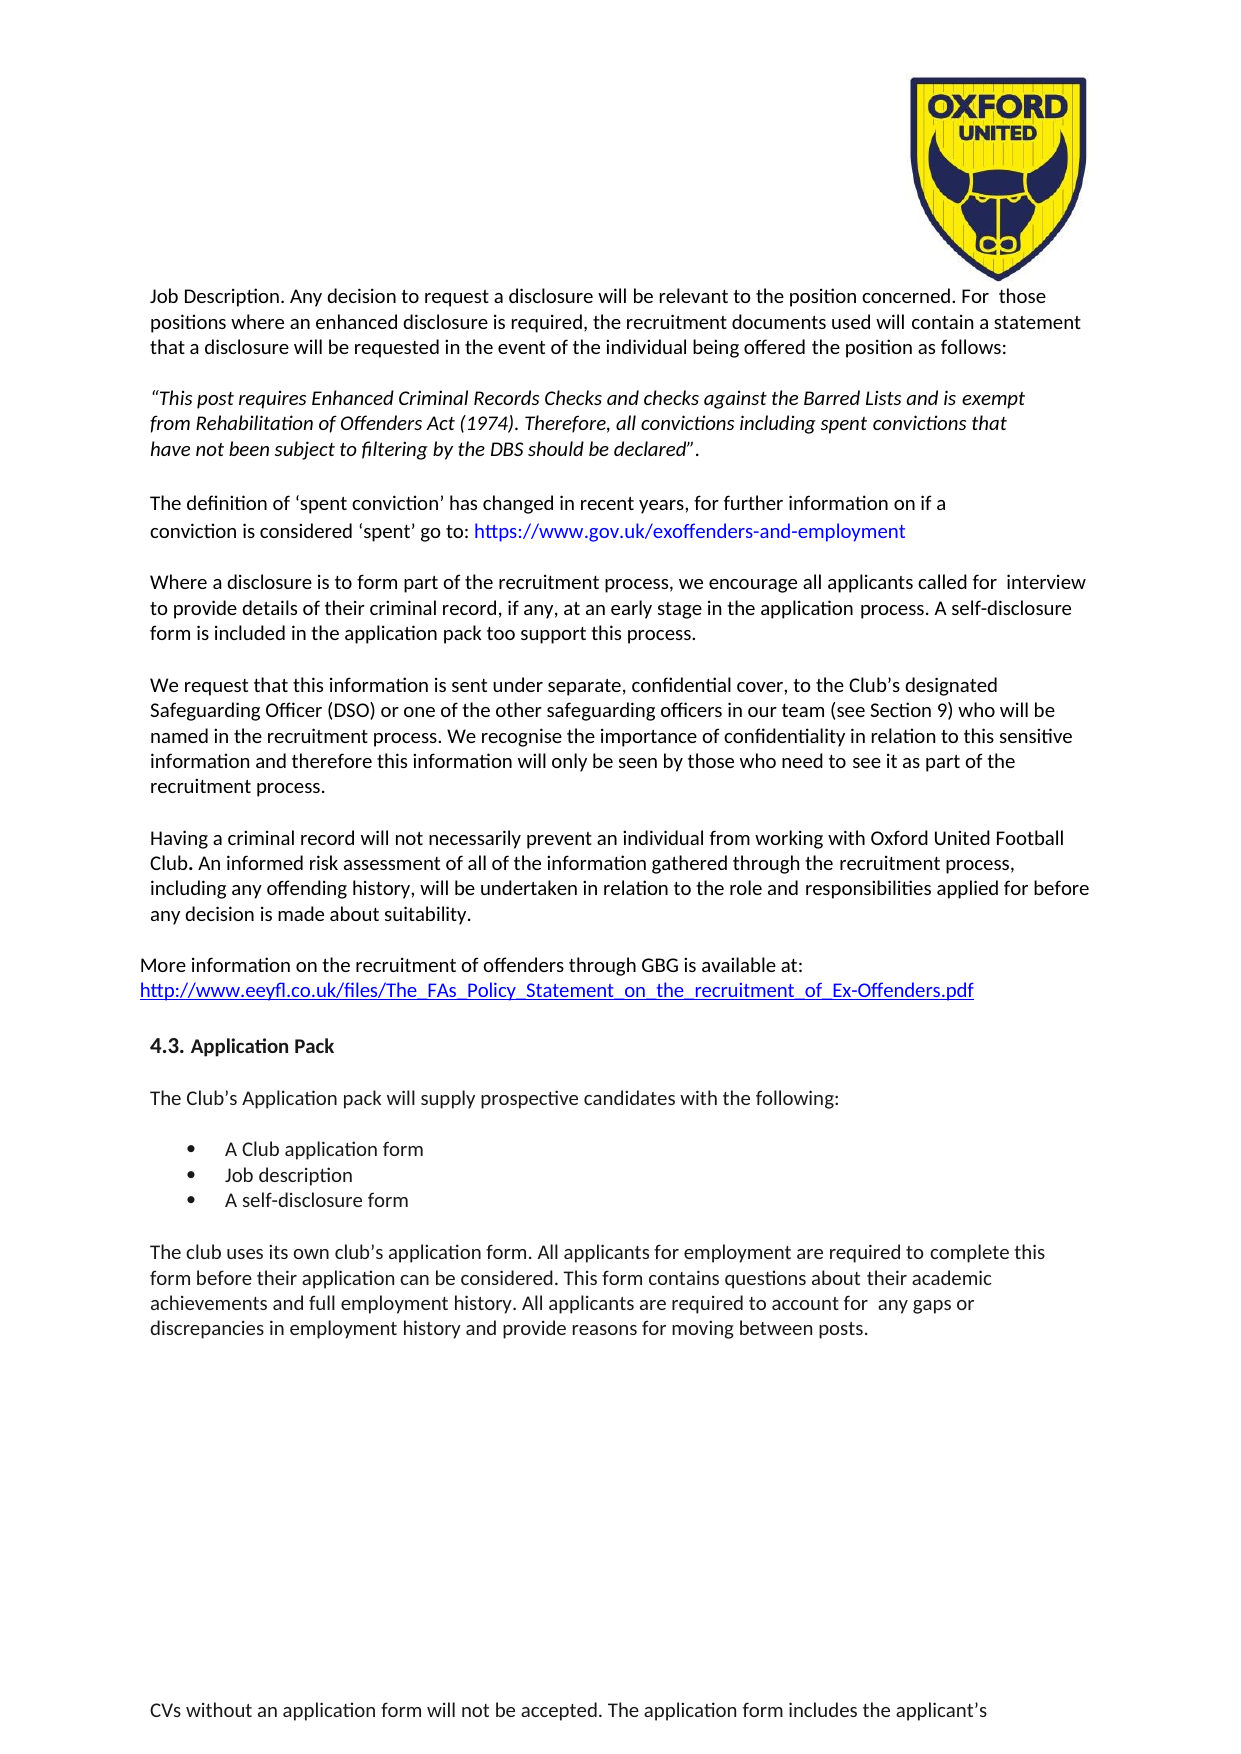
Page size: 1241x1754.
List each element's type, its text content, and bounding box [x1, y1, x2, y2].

text The club uses its own club’s application form. All applicants for employment are required to complete this form before their application can be considered. This form contains questions about their academic achievements and full employment history. All applicants are required to account for any gaps or discrepancies in employment history and provide reasons for moving between posts. [150, 1239, 1089, 1341]
subtitle Application Pack [150, 1031, 1101, 1059]
text Having a criminal record will not necessarily prevent an individual from working with Oxford United Football Club. An informed risk assessment of all of the information gathered through the recruitment process, including any offending history, will be undertaken in relation to the role and responsibilities applied for before any decision is made about suitability. [150, 825, 1089, 926]
text The Club’s Application pack will supply prospective candidates with the following: [150, 1085, 1101, 1110]
text CVs without an application form will not be accepted. The application form includes the applicant’s [150, 1697, 1101, 1722]
text Job Description. Any decision to request a disclosure will be relevant to the position concerned. For those positions where an enhanced disclosure is required, the recruitment documents used will contain a statement that a disclosure will be requested in the event of the individual being offered the position as follows: [150, 283, 1089, 360]
text The definition of ‘spent conviction’ has changed in recent years, for further information on if a [150, 488, 1101, 516]
text More information on the recruitment of offenders through GBG is available at: http://www.eeyfl.co.uk/files/The_FAs_Policy_Statement_on_the_recruitment_of_Ex-Offenders.pdf [139, 952, 1101, 1003]
text “This post requires Enhanced Criminal Records Checks and checks against the Barred Lists and is exempt from Rehabilitation of Offenders Act (1974). Therefore, all convictions including spent convictions that have not been subject to filtering by the DBS should be declared”. [150, 385, 1041, 461]
text Where a disclosure is to form part of the recruitment process, we encourage all applicants called for interview to provide details of their criminal record, if any, at an early stage in the application process. A self-disclosure form is included in the application pack too support this process. [150, 569, 1089, 646]
list Job description [187, 1162, 1101, 1187]
list A Club application form [187, 1136, 1101, 1162]
text conviction is considered ‘spent’ go to: https://www.gov.uk/exoffenders-and-employment [150, 516, 1101, 544]
picture [906, 73, 1090, 285]
list A self-disclosure form [187, 1188, 1101, 1213]
text We request that this information is sent under separate, confidential cover, to the Club’s designated Safeguarding Officer (DSO) or one of the other safeguarding officers in our team (see Section 9) who will be named in the recruitment process. We recognise the importance of confidentiality in relation to this sensitive information and therefore this information will only be seen by those who need to see it as part of the recruitment process. [150, 672, 1086, 799]
